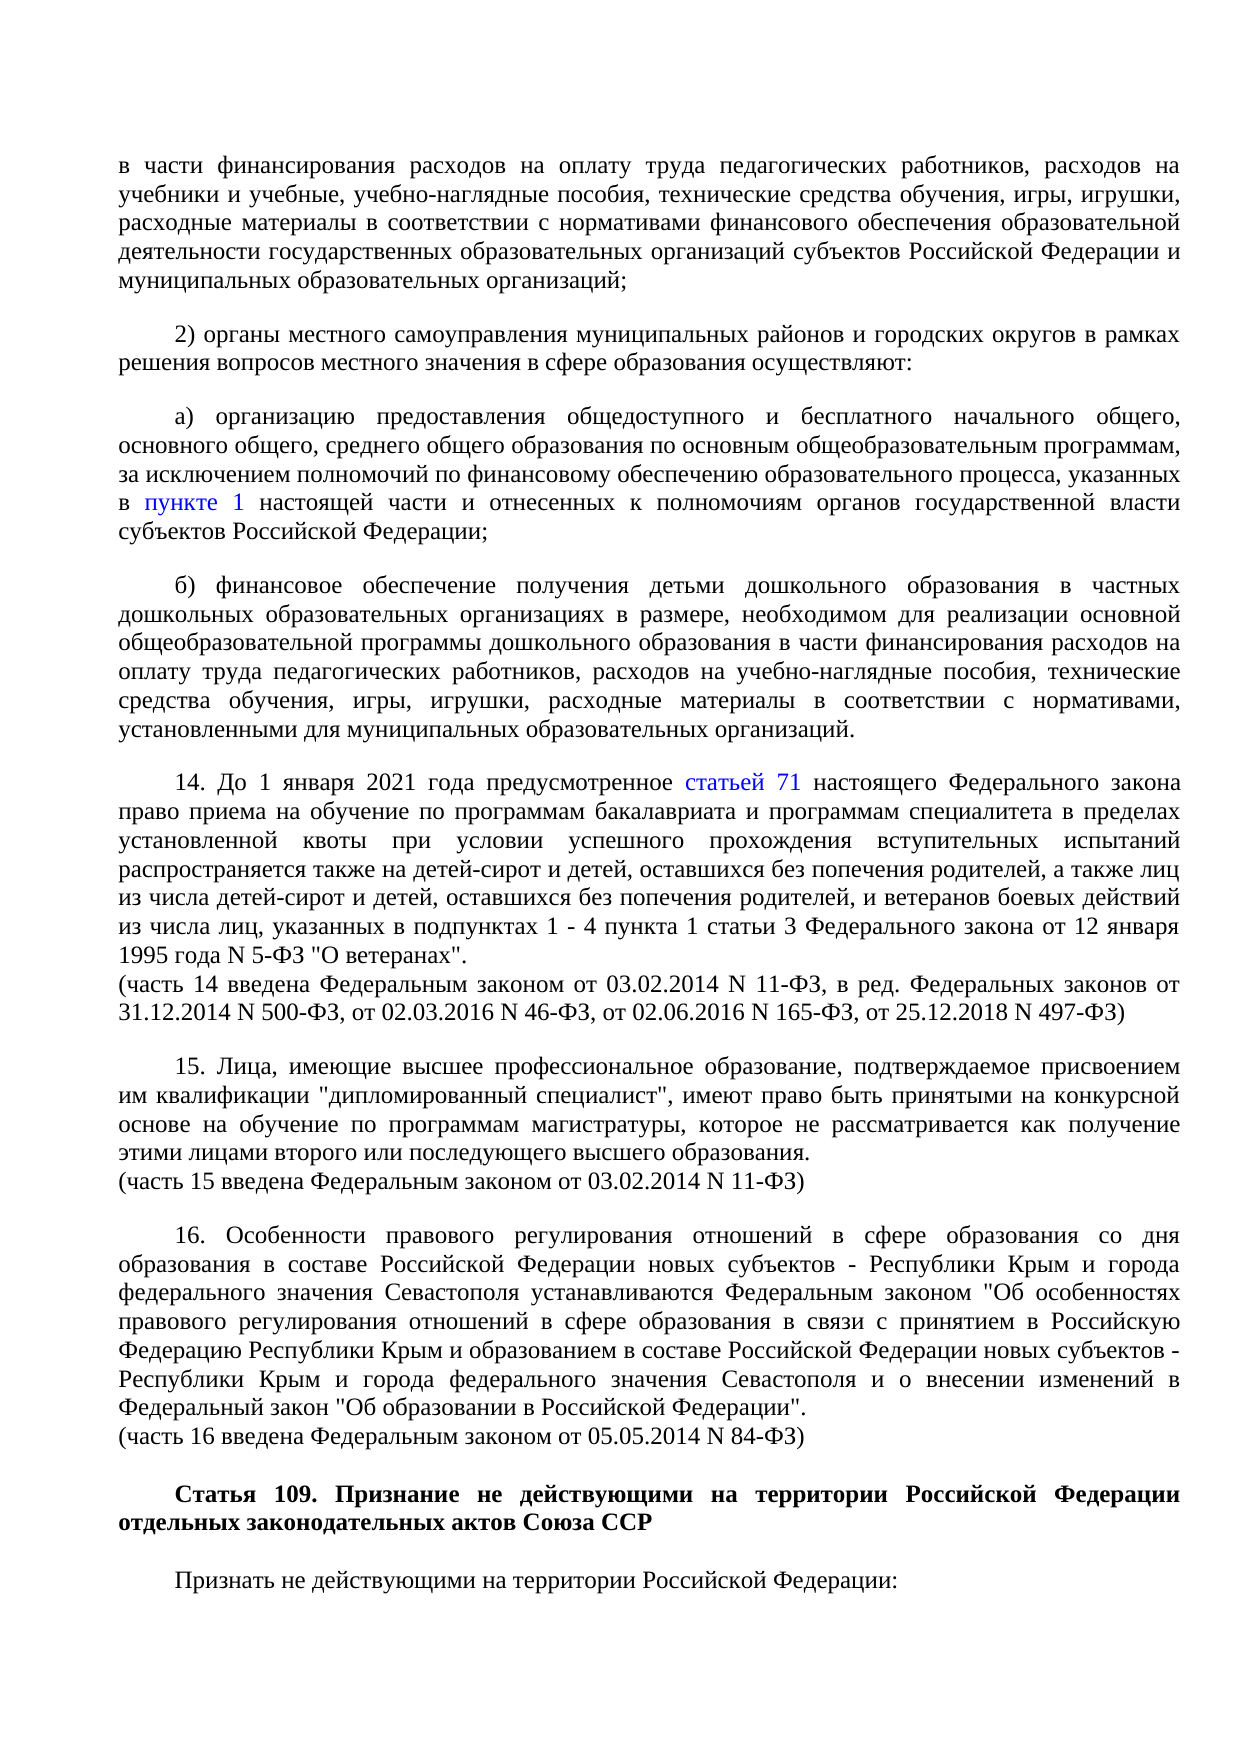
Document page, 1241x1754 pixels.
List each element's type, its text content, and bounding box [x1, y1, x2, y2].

text (часть 16 введена Федеральным законом от 05.05.2014 N 84-ФЗ) [118, 1421, 1181, 1450]
text а) организацию предоставления общедоступного и бесплатного начального общего, основного общего, среднего общего образования по основным общеобразовательным программам, за исключением полномочий по финансовому обеспечению образовательного процесса, указанных в пункте 1 настоящей части и отнесенных к полномочиям органов государственной власти субъектов Российской Федерации; [118, 401, 1181, 545]
text (часть 14 введена Федеральным законом от 03.02.2014 N 11-ФЗ, в ред. Федеральных законов от 31.12.2014 N 500-ФЗ, от 02.03.2016 N 46-ФЗ, от 02.06.2016 N 165-ФЗ, от 25.12.2018 N 497-ФЗ) [118, 969, 1181, 1026]
text (часть 15 введена Федеральным законом от 03.02.2014 N 11-ФЗ) [118, 1166, 1181, 1195]
text 16. Особенности правового регулирования отношений в сфере образования со дня образования в составе Российской Федерации новых субъектов - Республики Крым и города федерального значения Севастополя устанавливаются Федеральным законом "Об особенностях правового регулирования отношений в сфере образования в связи с принятием в Российскую Федерацию Республики Крым и образованием в составе Российской Федерации новых субъектов - Республики Крым и города федерального значения Севастополя и о внесении изменений в Федеральный закон "Об образовании в Российской Федерации". [118, 1220, 1181, 1421]
text 15. Лица, имеющие высшее профессиональное образование, подтверждаемое присвоением им квалификации "дипломированный специалист", имеют право быть принятыми на конкурсной основе на обучение по программам магистратуры, которое не рассматривается как получение этими лицами второго или последующего высшего образования. [118, 1051, 1181, 1166]
text б) финансовое обеспечение получения детьми дошкольного образования в частных дошкольных образовательных организациях в размере, необходимом для реализации основной общеобразовательной программы дошкольного образования в части финансирования расходов на оплату труда педагогических работников, расходов на учебно-наглядные пособия, технические средства обучения, игры, игрушки, расходные материалы в соответствии с нормативами, установленными для муниципальных образовательных организаций. [118, 570, 1181, 742]
text 2) органы местного самоуправления муниципальных районов и городских округов в рамках решения вопросов местного значения в сфере образования осуществляют: [118, 319, 1181, 376]
text 14. До 1 января 2021 года предусмотренное статьей 71 настоящего Федерального закона право приема на обучение по программам бакалавриата и программам специалитета в пределах установленной квоты при условии успешного прохождения вступительных испытаний распространяется также на детей-сирот и детей, оставшихся без попечения родителей, а также лиц из числа детей-сирот и детей, оставшихся без попечения родителей, и ветеранов боевых действий из числа лиц, указанных в подпунктах 1 - 4 пункта 1 статьи 3 Федерального закона от 12 января 1995 года N 5-ФЗ "О ветеранах". [118, 767, 1181, 969]
title Статья 109. Признание не действующими на территории Российской Федерации отдельных законодательных актов Союза ССР [118, 1479, 1181, 1536]
text Признать не действующими на территории Российской Федерации: [118, 1565, 1181, 1594]
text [118, 150, 1181, 294]
